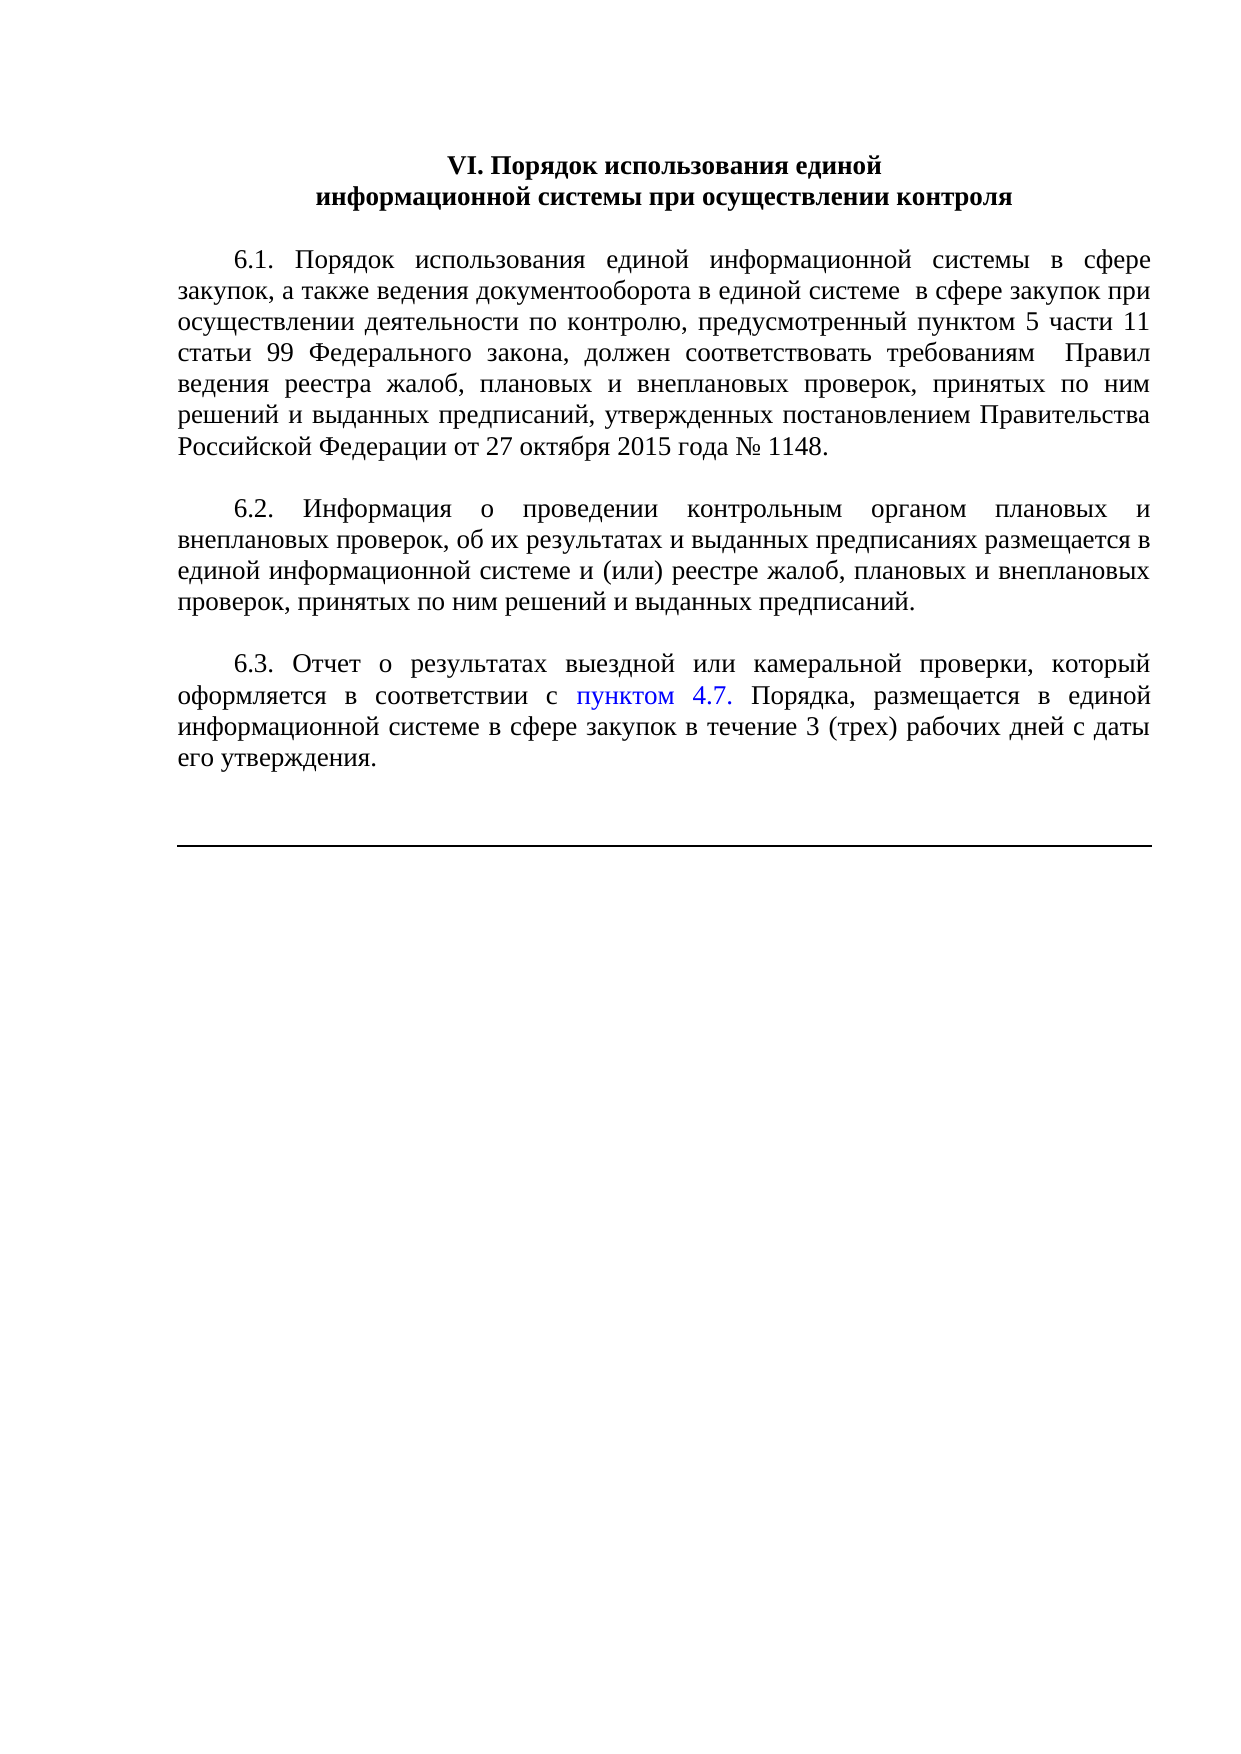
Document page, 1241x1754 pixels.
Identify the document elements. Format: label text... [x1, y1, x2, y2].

title VI. Порядок использования единой [177, 149, 1152, 180]
text 6.3. Отчет о результатах выездной или камеральной проверки, который оформляется в соответствии с пунктом 4.7. Порядка, размещается в единой информационной системе в сфере закупок в течение 3 (трех) рабочих дней с даты его утверждения. [177, 648, 1152, 772]
text 6.1. Порядок использования единой информационной системы в сфере закупок, а также ведения документооборота в единой системе в сфере закупок при осуществлении деятельности по контролю, предусмотренный пунктом 5 части 11 статьи 99 Федерального закона, должен соответствовать требованиям Правил ведения реестра жалоб, плановых и внеплановых проверок, принятых по ним решений и выданных предписаний, утвержденных постановлением Правительства Российской Федерации от 27 октября 2015 года № 1148. [177, 243, 1152, 461]
title информационной системы при осуществлении контроля [177, 180, 1152, 212]
text 6.2. Информация о проведении контрольным органом плановых и внеплановых проверок, об их результатах и выданных предписаниях размещается в единой информационной системе и (или) реестре жалоб, плановых и внеплановых проверок, принятых по ним решений и выданных предписаний. [177, 492, 1152, 616]
